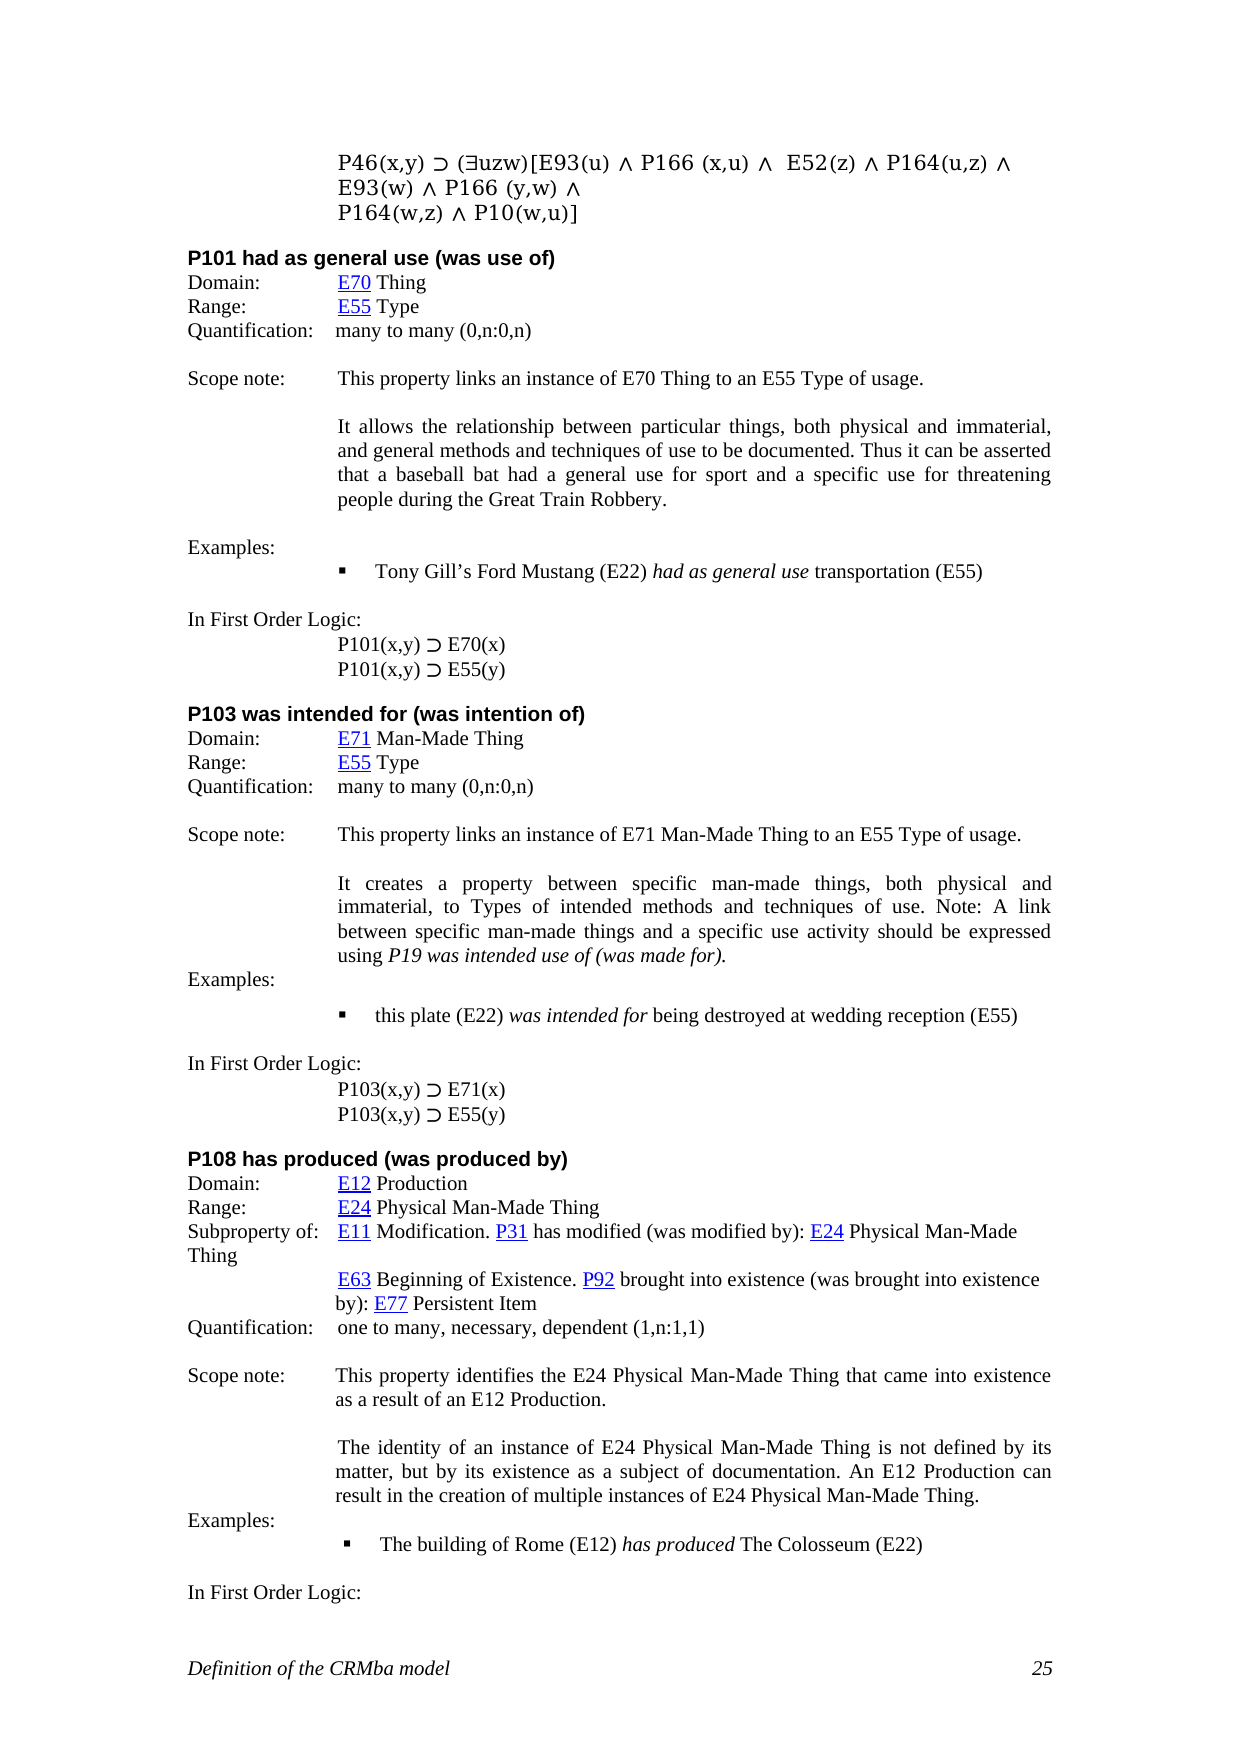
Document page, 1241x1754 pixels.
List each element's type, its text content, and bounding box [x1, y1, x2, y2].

subtitle P103 was intended for (was intention of) [187, 702, 1053, 726]
text Domain: E12 Production [187, 1171, 1053, 1195]
text Quantification: one to many, necessary, dependent (1,n:1,1) [187, 1315, 1053, 1339]
text It allows the relationship between particular things, both physical and immaterial, and general methods and techniques of use to be documented. Thus it can be asserted that a baseball bat had a general use for sport and a specific use for threatening people during the Great Train Robbery. [337, 414, 1053, 511]
text P103(x,y) ⊃ E55(y) [187, 1101, 1053, 1126]
text P101(x,y) ⊃ E55(y) [187, 656, 1053, 681]
text P46(x,y) ⊃ (uzw)[E93(u) ∧ P166 (x,u) ∧ E52(z) ∧ P164(u,z) ∧ E93(w) ∧ P166 (y,w) ∧ [337, 150, 1053, 200]
text It creates a property between specific man-made things, both physical and immaterial, to Types of intended methods and techniques of use. Note: A link between specific man-made things and a specific use activity should be expressed using P19 was intended use of (was made for). [337, 870, 1053, 967]
text Quantification: many to many (0,n:0,n) [187, 774, 1053, 798]
text Domain: E70 Thing [187, 270, 1053, 294]
text Scope note: This property links an instance of E71 Man-Made Thing to an E55 Type of usage. [187, 822, 1053, 846]
list this plate (E22) was intended for being destroyed at wedding reception (E55) [337, 1003, 1053, 1027]
list The building of Rome (E12) has produced Τhe Colosseum (E22) [342, 1532, 1053, 1556]
text Examples: [187, 1507, 1053, 1532]
text In First Order Logic: [187, 1051, 1053, 1075]
text P164(w,z) ∧ P10(w,u)] [262, 200, 1053, 225]
text Quantification: many to many (0,n:0,n) [187, 318, 1053, 342]
subtitle P101 had as general use (was use of) [187, 246, 1053, 270]
text Range: E24 Physical Man-Made Thing [187, 1195, 1053, 1219]
text In First Order Logic: [187, 607, 1053, 631]
text Scope note: This property links an instance of E70 Thing to an E55 Type of usage. [187, 366, 1053, 390]
text In First Order Logic: [187, 1580, 1053, 1604]
text Domain: E71 Man-Made Thing [187, 726, 1053, 750]
text Range: E55 Type [187, 750, 1053, 774]
text Range: E55 Type [187, 294, 1053, 318]
text P101(x,y) ⊃ E70(x) [187, 631, 1053, 656]
text P103(x,y) ⊃ E71(x) [187, 1075, 1053, 1101]
text E63 Beginning of Existence. P92 brought into existence (was brought into existence by): E77 Persistent Item [335, 1267, 1053, 1315]
list Tony Gill’s Ford Mustang (E22) had as general use transportation (E55) [337, 559, 1053, 583]
text Subproperty of: E11 Modification. P31 has modified (was modified by): E24 Physical Man-Made Thing [187, 1219, 1053, 1267]
text The identity of an instance of E24 Physical Man-Made Thing is not defined by its matter, but by its existence as a subject of documentation. An E12 Production can result in the creation of multiple instances of E24 Physical Man-Made Thing. [335, 1435, 1053, 1507]
text Examples: [187, 967, 1053, 991]
text Scope note: This property identifies the E24 Physical Man-Made Thing that came into existence as a result of an E12 Production. [187, 1363, 1053, 1411]
subtitle P108 has produced (was produced by) [187, 1147, 1053, 1171]
text Examples: [187, 534, 1053, 559]
